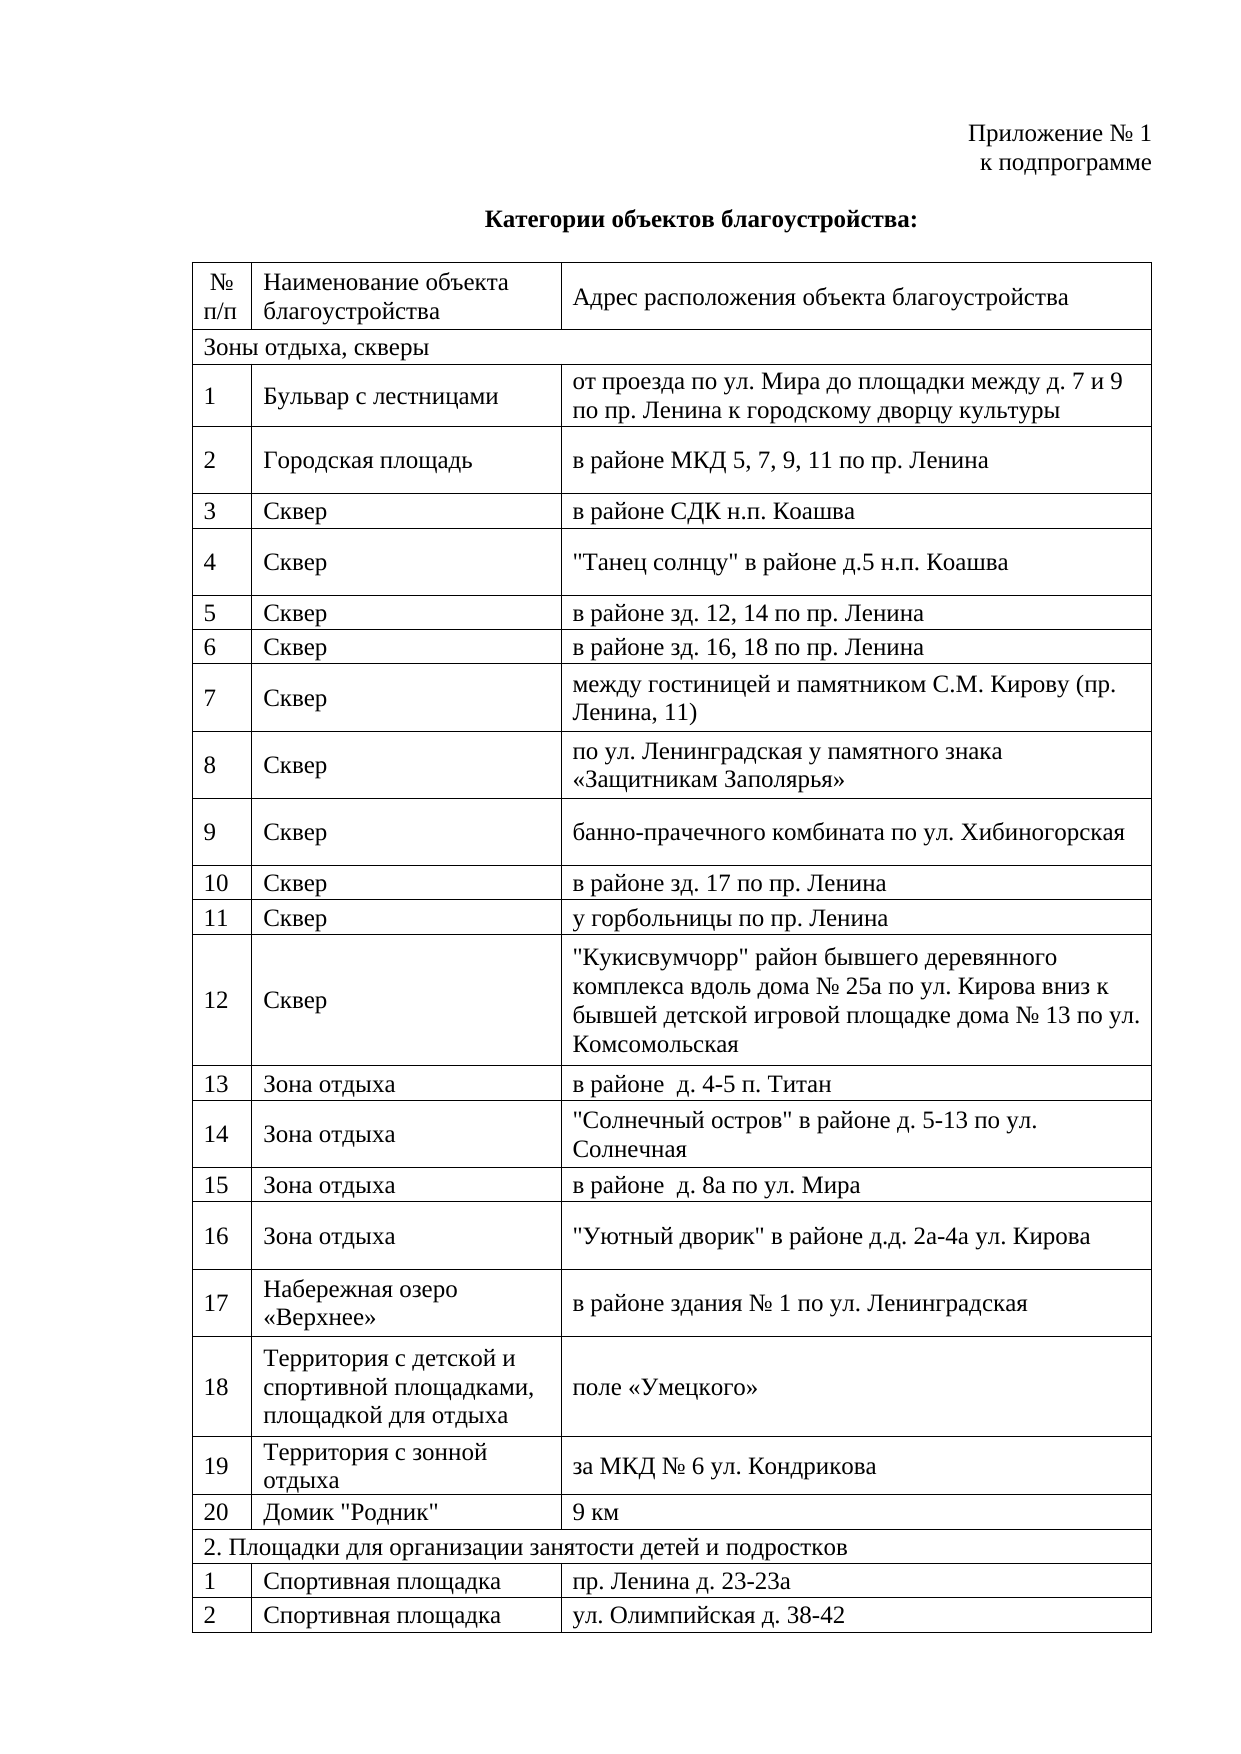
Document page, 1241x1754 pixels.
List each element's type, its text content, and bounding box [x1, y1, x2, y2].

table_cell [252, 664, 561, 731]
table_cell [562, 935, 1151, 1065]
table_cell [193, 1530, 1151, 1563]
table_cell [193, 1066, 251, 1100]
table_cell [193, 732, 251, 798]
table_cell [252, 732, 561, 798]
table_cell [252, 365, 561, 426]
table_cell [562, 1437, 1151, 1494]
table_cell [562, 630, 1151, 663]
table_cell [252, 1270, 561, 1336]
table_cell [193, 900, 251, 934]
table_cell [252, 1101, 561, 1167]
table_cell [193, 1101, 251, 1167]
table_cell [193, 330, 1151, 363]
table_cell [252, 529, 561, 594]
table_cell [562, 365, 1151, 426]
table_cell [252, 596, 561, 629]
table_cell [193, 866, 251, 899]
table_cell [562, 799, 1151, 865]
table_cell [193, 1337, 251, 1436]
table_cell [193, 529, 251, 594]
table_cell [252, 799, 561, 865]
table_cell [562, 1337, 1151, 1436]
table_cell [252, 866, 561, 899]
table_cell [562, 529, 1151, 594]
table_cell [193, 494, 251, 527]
text Приложение № 1 [177, 118, 1152, 147]
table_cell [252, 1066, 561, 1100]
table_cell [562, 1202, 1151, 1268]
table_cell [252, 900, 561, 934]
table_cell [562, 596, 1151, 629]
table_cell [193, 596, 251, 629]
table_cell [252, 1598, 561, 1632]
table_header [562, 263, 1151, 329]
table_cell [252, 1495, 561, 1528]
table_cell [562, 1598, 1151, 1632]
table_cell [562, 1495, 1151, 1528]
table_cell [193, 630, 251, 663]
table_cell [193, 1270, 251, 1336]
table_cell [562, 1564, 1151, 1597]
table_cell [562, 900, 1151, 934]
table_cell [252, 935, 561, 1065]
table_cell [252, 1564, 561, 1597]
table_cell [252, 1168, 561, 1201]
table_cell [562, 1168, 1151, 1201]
text к подпрограмме [177, 147, 1152, 176]
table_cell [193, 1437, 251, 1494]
text Категории объектов благоустройства: [177, 204, 1152, 233]
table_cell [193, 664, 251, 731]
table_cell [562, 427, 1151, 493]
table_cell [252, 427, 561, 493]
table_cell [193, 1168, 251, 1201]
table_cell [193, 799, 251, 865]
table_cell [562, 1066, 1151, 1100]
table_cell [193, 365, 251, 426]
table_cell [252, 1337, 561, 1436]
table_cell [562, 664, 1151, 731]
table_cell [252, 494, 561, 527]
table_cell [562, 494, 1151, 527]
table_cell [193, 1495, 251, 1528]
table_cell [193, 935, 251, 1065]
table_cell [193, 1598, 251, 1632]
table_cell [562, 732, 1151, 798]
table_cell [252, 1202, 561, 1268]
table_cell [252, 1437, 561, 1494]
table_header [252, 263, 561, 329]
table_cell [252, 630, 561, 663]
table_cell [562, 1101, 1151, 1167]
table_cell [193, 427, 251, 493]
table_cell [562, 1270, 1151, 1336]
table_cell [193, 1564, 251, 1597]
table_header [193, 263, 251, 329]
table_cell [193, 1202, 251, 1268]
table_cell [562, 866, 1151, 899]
